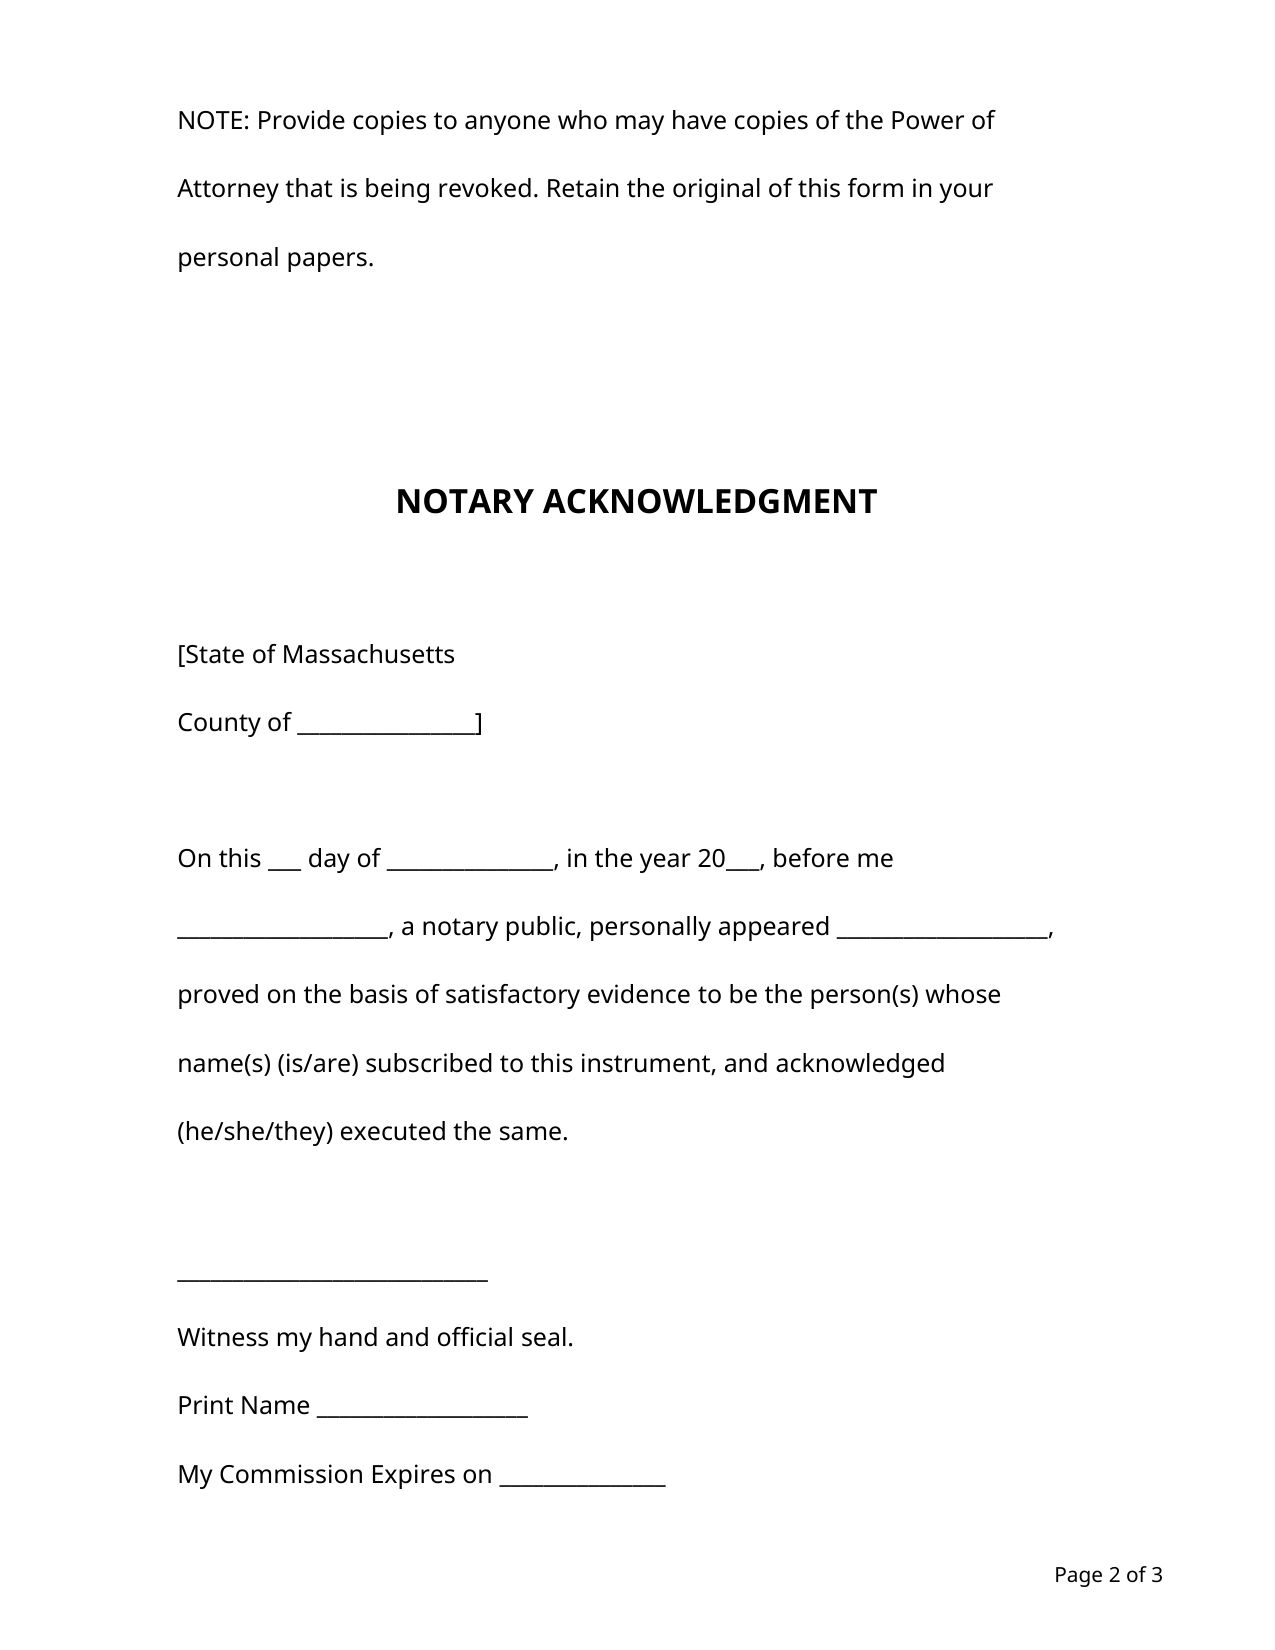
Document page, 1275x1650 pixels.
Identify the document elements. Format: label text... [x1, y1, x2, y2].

text [State of Massachusetts [177, 637, 1096, 671]
text My Commission Expires on _______________ [177, 1457, 1096, 1491]
text Witness my hand and official seal. [177, 1319, 1096, 1353]
text NOTE: Provide copies to anyone who may have copies of the Power of Attorney that is being revoked. Retain the original of this form in your personal papers. [177, 103, 1096, 273]
text On this ___ day of _______________, in the year 20___, before me ___________________, a notary public, personally appeared ___________________, proved on the basis of satisfactory evidence to be the person(s) whose name(s) (is/are) subscribed to this instrument, and acknowledged (he/she/they) executed the same. [177, 841, 1096, 1147]
text Print Name ___________________ [177, 1388, 1096, 1422]
text ____________________________ [177, 1251, 1096, 1285]
text County of ________________] [177, 705, 1096, 739]
text NOTARY ACKNOWLEDGMENT [177, 478, 1096, 523]
